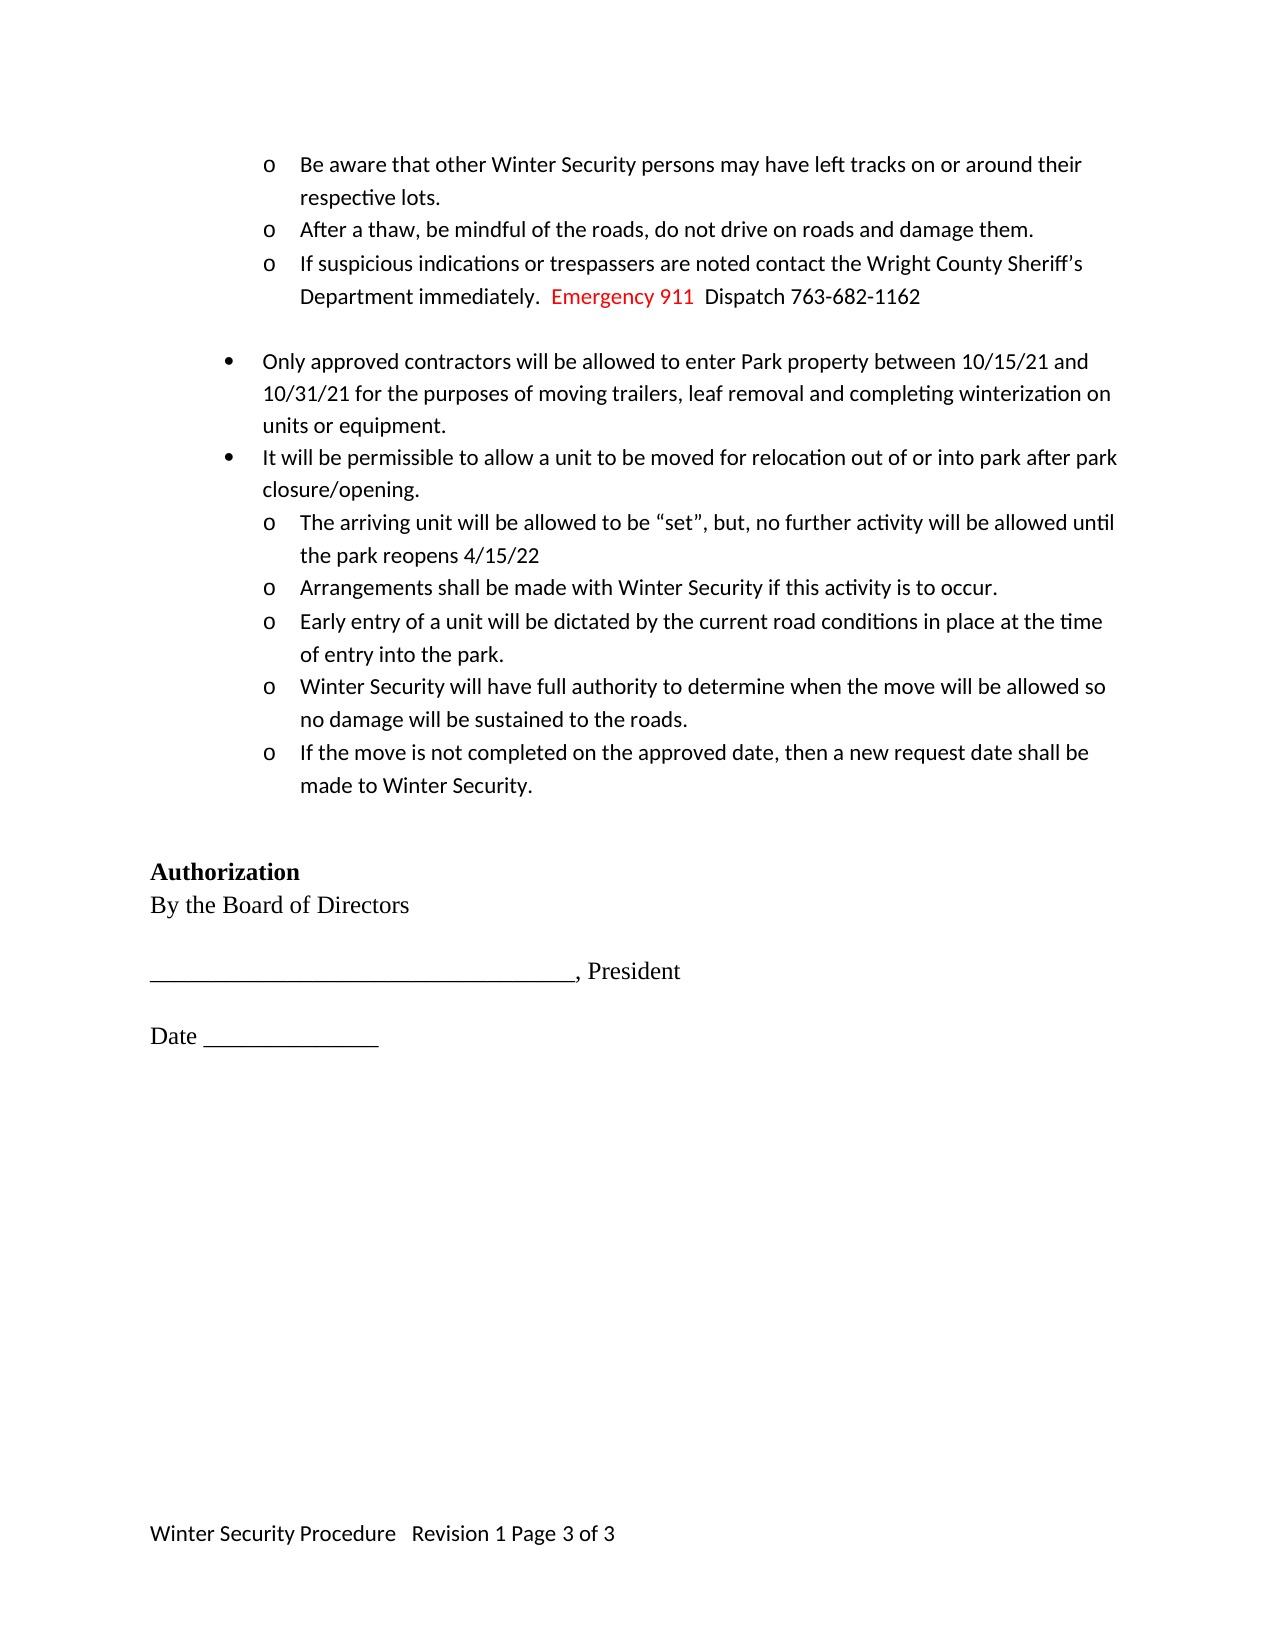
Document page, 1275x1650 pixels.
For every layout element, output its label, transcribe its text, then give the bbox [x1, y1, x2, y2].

list Winter Security will have full authority to determine when the move will be allowed so no damage will be sustained to the roads. [262, 672, 1125, 734]
list Only approved contractors will be allowed to enter Park property between 10/15/21 and 10/31/21 for the purposes of moving trailers, leaf removal and completing winterization on units or equipment. [225, 347, 1125, 439]
list Arrangements shall be made with Winter Security if this activity is to occur. [262, 573, 1125, 602]
text Date ______________ [150, 1021, 1125, 1050]
list If suspicious indications or trespassers are noted contact the Wright County Sheriff’s Department immediately. Emergency 911 Dispatch 763-682-1162 [262, 249, 1125, 310]
list Early entry of a unit will be dictated by the current road conditions in place at the time of entry into the park. [262, 607, 1125, 668]
list It will be permissible to allow a unit to be moved for relocation out of or into park after park closure/opening. [225, 443, 1125, 503]
text Authorization [150, 857, 1125, 886]
list The arriving unit will be allowed to be “set”, but, no further activity will be allowed until the park reopens 4/15/22 [262, 508, 1125, 569]
list If the move is not completed on the approved date, then a new request date shall be made to Winter Security. [262, 738, 1125, 799]
text __________________________________, President [150, 956, 1125, 985]
list Be aware that other Winter Security persons may have left tracks on or around their respective lots. [262, 150, 1125, 211]
text By the Board of Directors [150, 890, 1125, 919]
list After a thaw, be mindful of the roads, do not drive on roads and damage them. [262, 216, 1125, 245]
